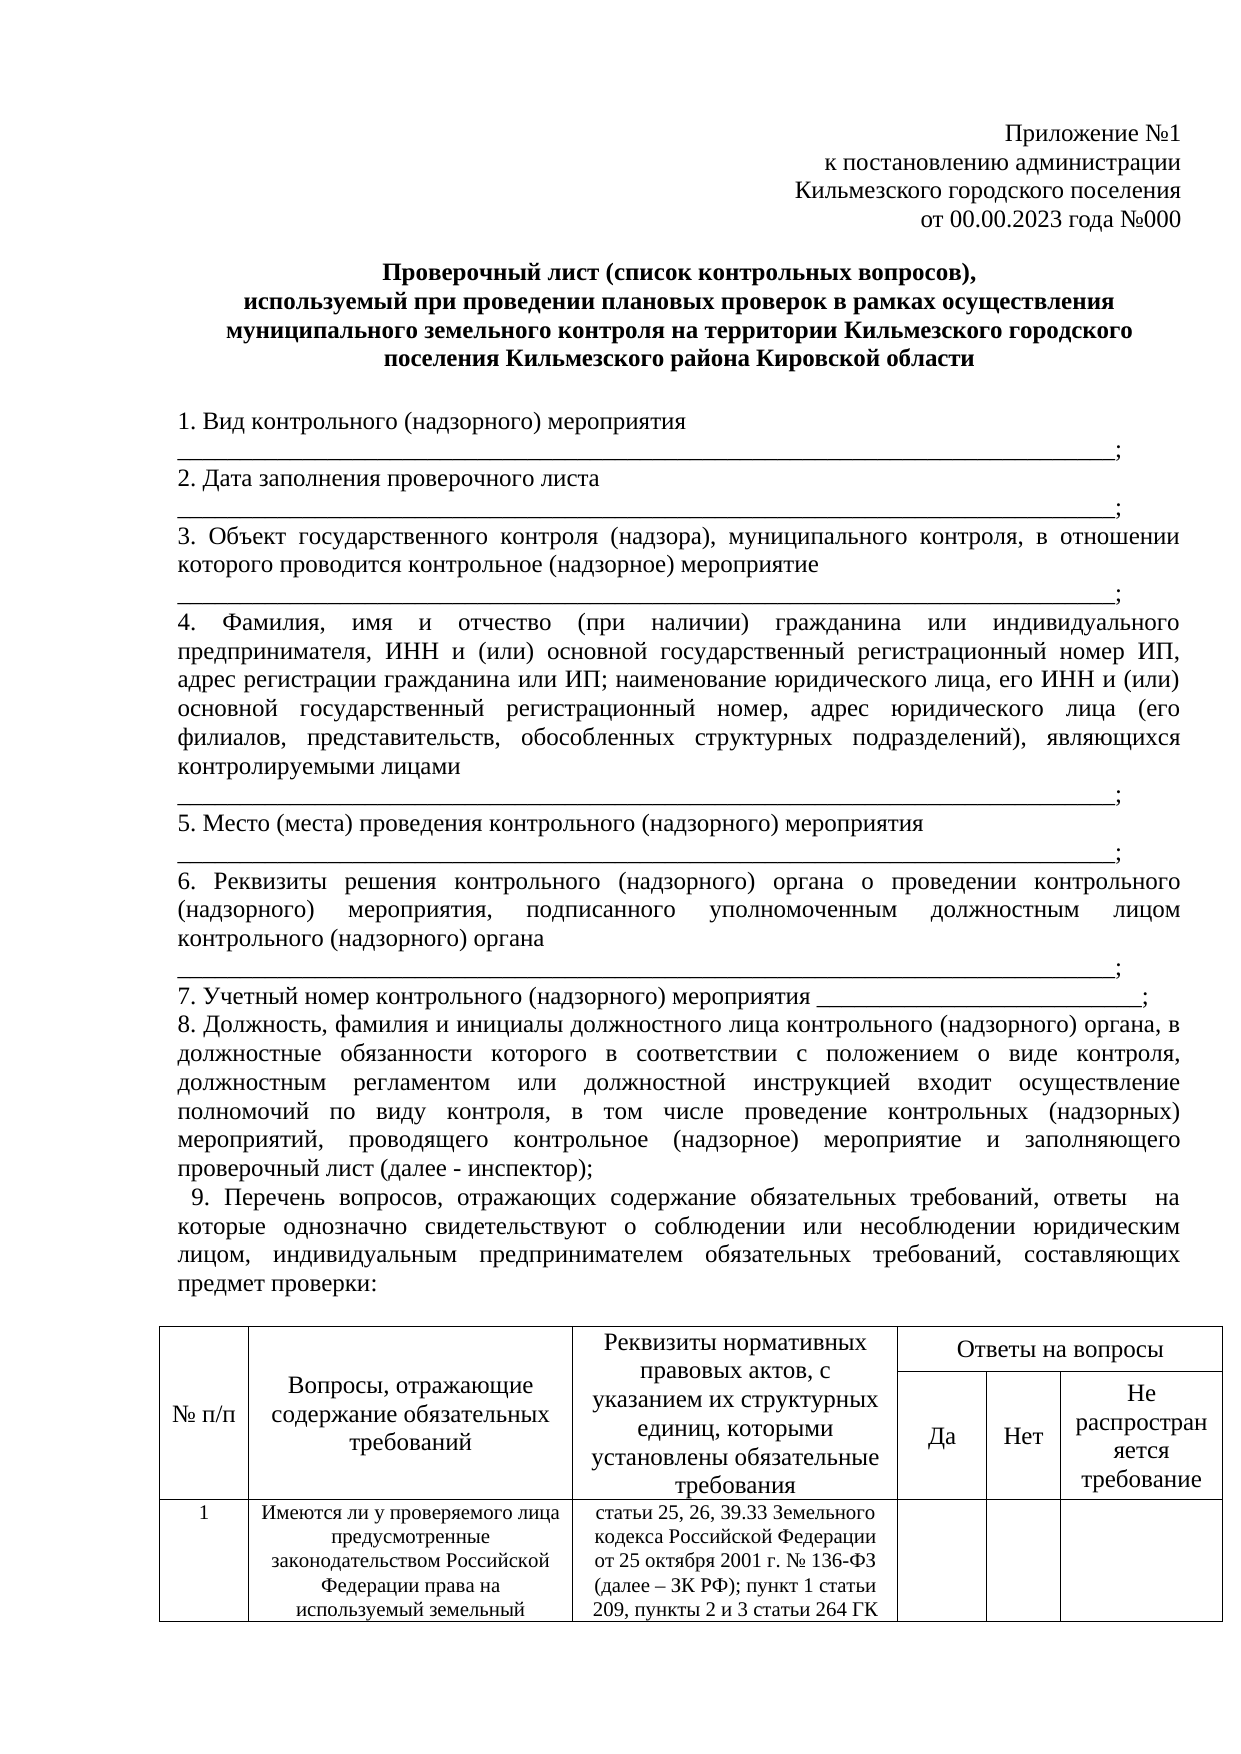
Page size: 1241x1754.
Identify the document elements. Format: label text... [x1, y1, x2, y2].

table_header Реквизиты нормативных правовых актов, с указанием их структурных единиц, которыми установлены обязательные требования [573, 1327, 897, 1499]
table_cell [987, 1500, 1060, 1621]
text 5. Место (места) проведения контрольного (надзорного) мероприятия [177, 808, 1181, 837]
text ___________________________________________________________________________; [177, 492, 1181, 521]
table_cell [898, 1500, 986, 1621]
text 9. Перечень вопросов, отражающих содержание обязательных требований, ответы на которые однозначно свидетельствуют о соблюдении или несоблюдении юридическим лицом, индивидуальным предпринимателем обязательных требований, составляющих предмет проверки: [177, 1182, 1181, 1297]
text 3. Объект государственного контроля (надзора), муниципального контроля, в отношении которого проводится контрольное (надзорное) мероприятие [177, 521, 1181, 578]
text ___________________________________________________________________________; [177, 952, 1181, 981]
table_header Ответы на вопросы [898, 1327, 1222, 1371]
text к постановлению администрации [177, 147, 1181, 176]
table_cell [573, 1500, 897, 1621]
table_cell Не распространяется требование [1061, 1372, 1222, 1499]
table_header № п/п [160, 1327, 248, 1499]
text 2. Дата заполнения проверочного листа [177, 463, 1181, 492]
text 1. Вид контрольного (надзорного) мероприятия [177, 406, 1181, 434]
table_cell Да [898, 1372, 986, 1499]
text 6. Реквизиты решения контрольного (надзорного) органа о проведении контрольного (надзорного) мероприятия, подписанного уполномоченным должностным лицом контрольного (надзорного) органа [177, 866, 1181, 952]
text используемый при проведении плановых проверок в рамках осуществления муниципального земельного контроля на территории Кильмезского городского поселения Кильмезского района Кировской области [177, 286, 1181, 372]
text от 00.00.2023 года №000 [177, 204, 1181, 233]
text ___________________________________________________________________________; [177, 578, 1181, 607]
table_cell [1061, 1500, 1222, 1621]
text Приложение №1 [177, 118, 1181, 147]
text Кильмезского городского поселения [177, 176, 1181, 204]
text ___________________________________________________________________________; [177, 779, 1181, 808]
table_cell Нет [987, 1372, 1060, 1499]
table_header Вопросы, отражающие содержание обязательных требований [249, 1327, 572, 1499]
text 4. Фамилия, имя и отчество (при наличии) гражданина или индивидуального предпринимателя, ИНН и (или) основной государственный регистрационный номер ИП, адрес регистрации гражданина или ИП; наименование юридического лица, его ИНН и (или) основной государственный регистрационный номер, адрес юридического лица (его филиалов, представительств, обособленных структурных подразделений), являющихся контролируемыми лицами [177, 607, 1181, 779]
text Проверочный лист (список контрольных вопросов), [177, 257, 1181, 286]
table_cell 1 [160, 1500, 248, 1621]
text ___________________________________________________________________________; [177, 837, 1181, 866]
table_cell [249, 1500, 572, 1621]
text 7. Учетный номер контрольного (надзорного) мероприятия __________________________; [177, 981, 1181, 1009]
text ___________________________________________________________________________; [177, 434, 1181, 463]
text 8. Должность, фамилия и инициалы должностного лица контрольного (надзорного) органа, в должностные обязанности которого в соответствии с положением о виде контроля, должностным регламентом или должностной инструкцией входит осуществление полномочий по виду контроля, в том числе проведение контрольных (надзорных) мероприятий, проводящего контрольное (надзорное) мероприятие и заполняющего проверочный лист (далее - инспектор); [177, 1009, 1181, 1182]
